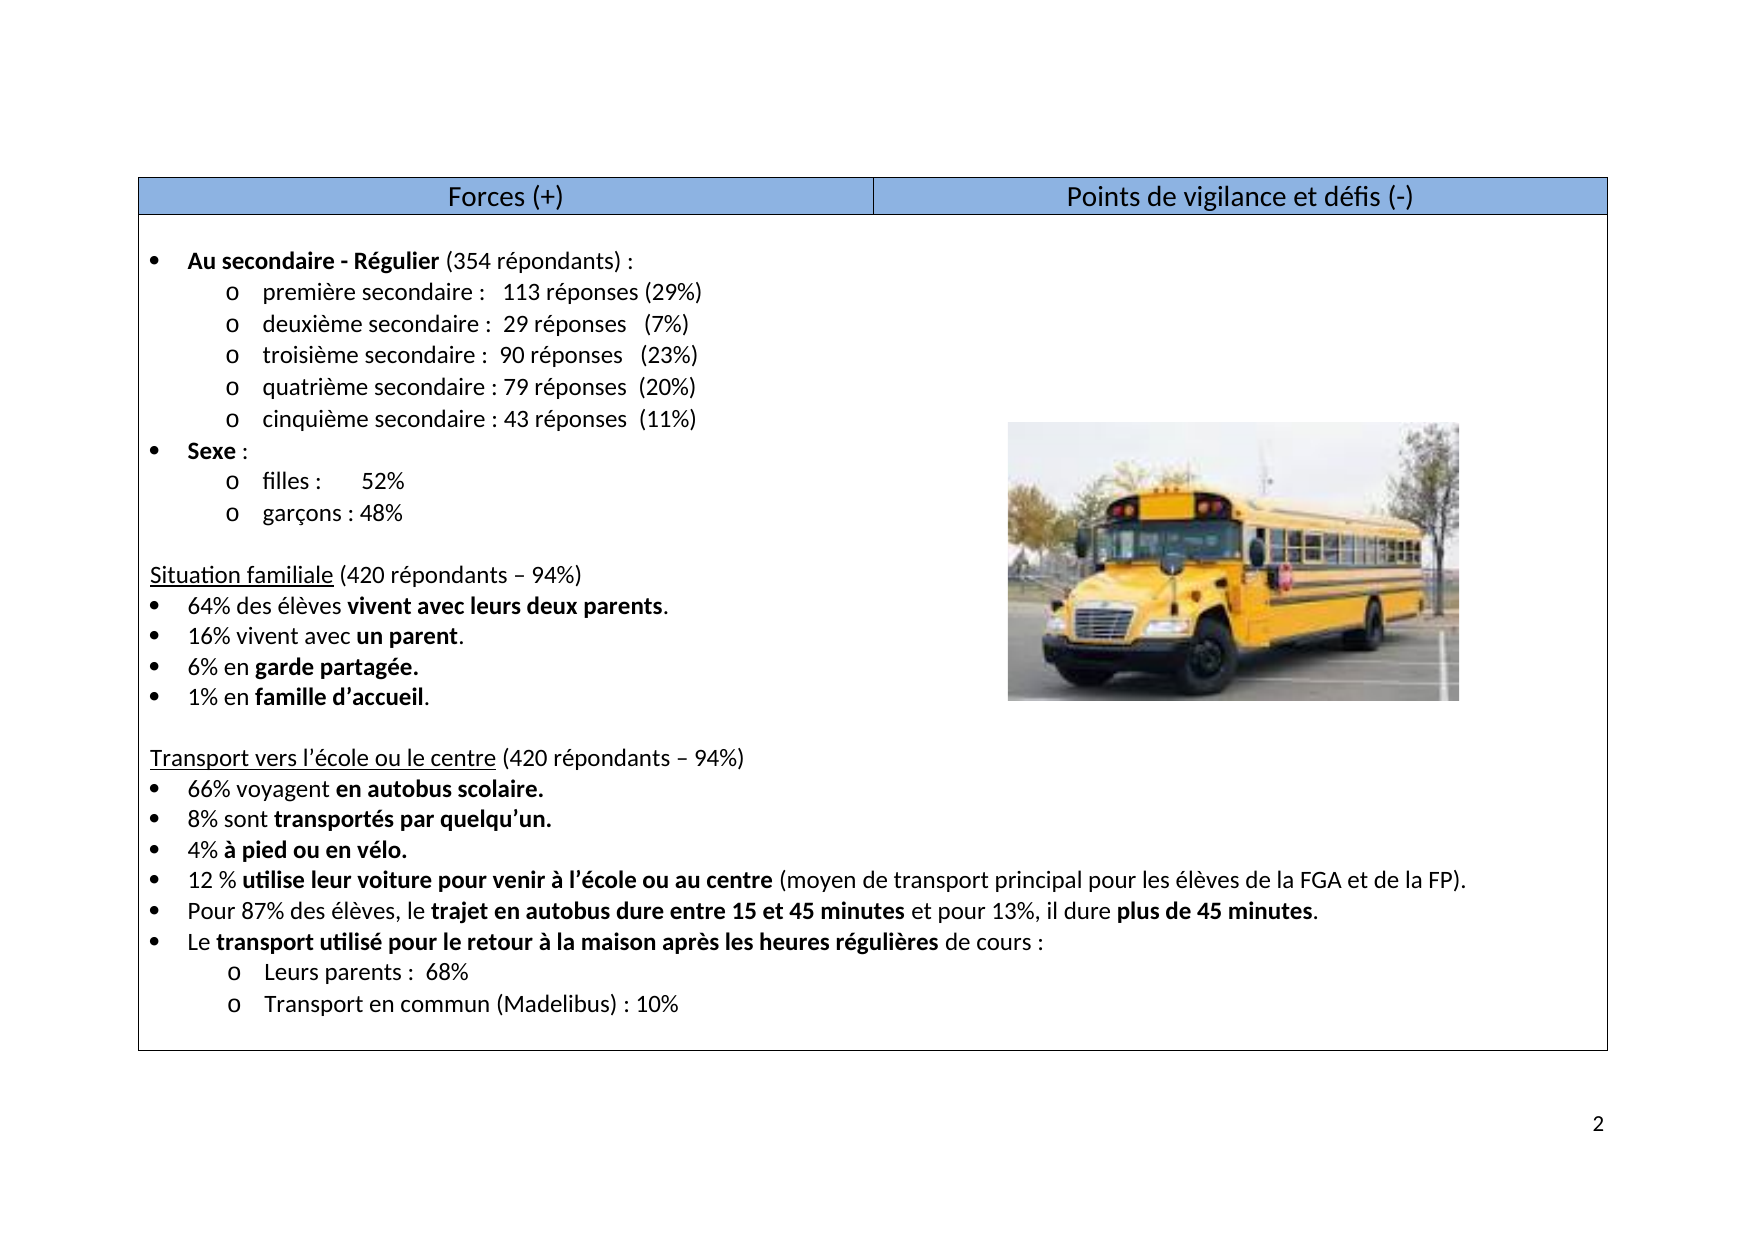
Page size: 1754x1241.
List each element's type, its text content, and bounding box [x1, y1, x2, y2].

table_header Forces (+) [139, 178, 873, 214]
table_header Points de vigilance et défis (-) [874, 178, 1607, 214]
picture [1007, 422, 1460, 701]
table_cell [139, 215, 1607, 1050]
